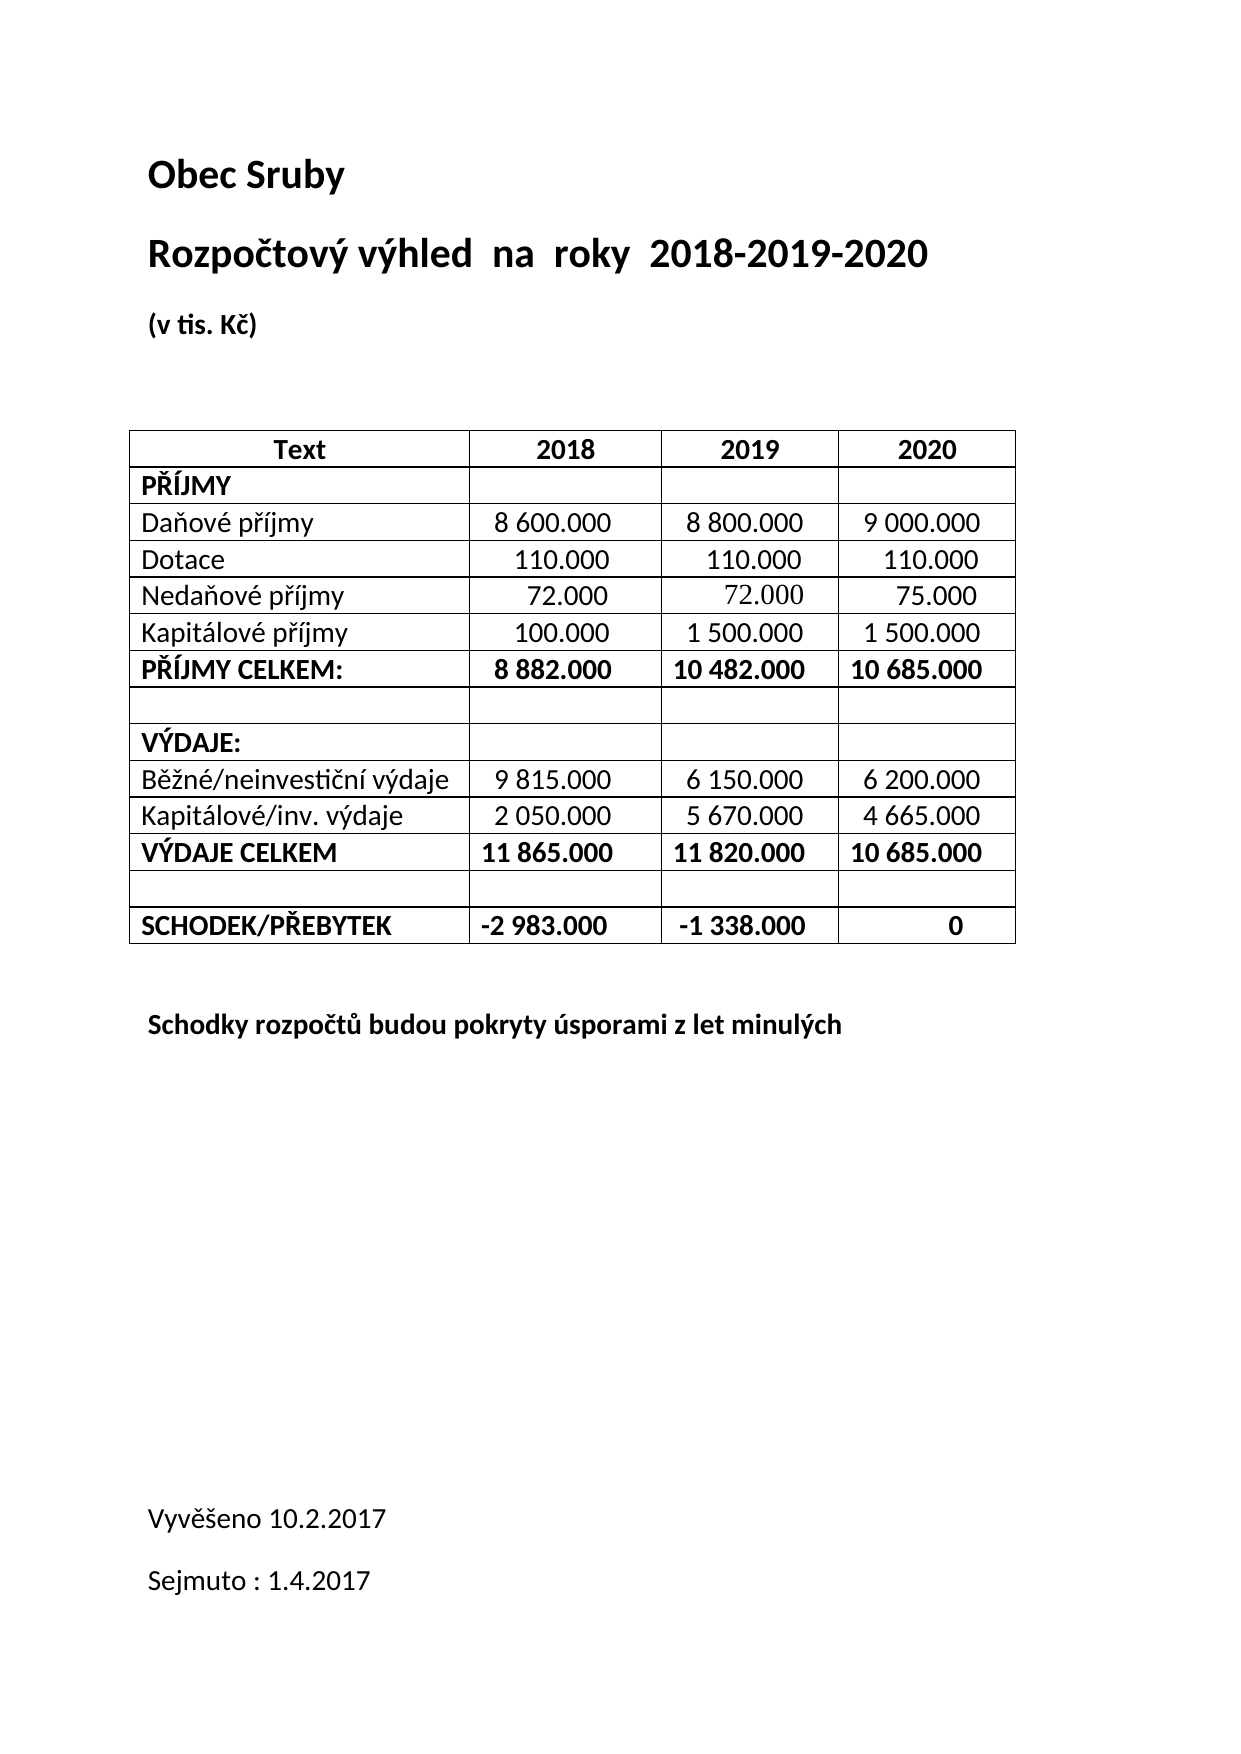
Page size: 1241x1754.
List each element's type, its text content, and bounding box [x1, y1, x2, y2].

table_cell 75.000 [839, 578, 1015, 613]
table_cell 8 600.000 [470, 504, 661, 540]
table_cell VÝDAJE: [130, 724, 469, 760]
table_cell 1 500.000 [662, 614, 838, 650]
text Rozpočtový výhled na roky 2018-2019-2020 [148, 227, 1093, 278]
table_cell Kapitálové příjmy [130, 614, 469, 650]
table_header 2020 [839, 431, 1015, 466]
table_cell [470, 871, 661, 906]
table_cell 2 050.000 [470, 798, 661, 833]
table_cell 8 882.000 [470, 651, 661, 686]
table_header Text [130, 431, 469, 466]
table_cell 11 865.000 [470, 834, 661, 870]
table_cell Daňové příjmy [130, 504, 469, 540]
table_cell [839, 724, 1015, 760]
text (v tis. Kč) [148, 306, 1093, 342]
table_cell 10 482.000 [662, 651, 838, 686]
table_cell SCHODEK/PŘEBYTEK [130, 908, 469, 943]
table_cell 11 820.000 [662, 834, 838, 870]
table_cell 9 815.000 [470, 761, 661, 796]
table_cell -1 338.000 [662, 908, 838, 943]
table_cell 6 200.000 [839, 761, 1015, 796]
table_cell 0 [839, 908, 1015, 943]
table_cell [662, 724, 838, 760]
table_cell [662, 688, 838, 723]
text Sejmuto : 1.4.2017 [148, 1562, 1093, 1597]
table_cell [470, 468, 661, 503]
text Vyvěšeno 10.2.2017 [148, 1500, 1093, 1536]
table_cell [130, 688, 469, 723]
text Schodky rozpočtů budou pokryty úsporami z let minulých [148, 1006, 1093, 1041]
table_cell 9 000.000 [839, 504, 1015, 540]
table_cell [662, 871, 838, 906]
table_cell [470, 724, 661, 760]
table_cell -2 983.000 [470, 908, 661, 943]
table_cell 1 500.000 [839, 614, 1015, 650]
table_cell [839, 468, 1015, 503]
table_cell 72.000 [470, 578, 661, 613]
table_cell 110.000 [662, 541, 838, 576]
table_cell 5 670.000 [662, 798, 838, 833]
table_cell Kapitálové/inv. výdaje [130, 798, 469, 833]
table_cell Dotace [130, 541, 469, 576]
table_cell [839, 871, 1015, 906]
table_cell 100.000 [470, 614, 661, 650]
table_cell 10 685.000 [839, 834, 1015, 870]
table_cell 8 800.000 [662, 504, 838, 540]
table_header 2018 [470, 431, 661, 466]
table_cell VÝDAJE CELKEM [130, 834, 469, 870]
table_cell 110.000 [839, 541, 1015, 576]
table_cell 4 665.000 [839, 798, 1015, 833]
table_cell [130, 871, 469, 906]
table_cell PŘÍJMY [130, 468, 469, 503]
table_cell Běžné/neinvestiční výdaje [130, 761, 469, 796]
table_cell 10 685.000 [839, 651, 1015, 686]
table_cell [470, 688, 661, 723]
table_cell Nedaňové příjmy [130, 578, 469, 613]
table_cell 110.000 [470, 541, 661, 576]
table_cell 6 150.000 [662, 761, 838, 796]
table_cell 72.000 [662, 578, 838, 613]
table_cell [839, 688, 1015, 723]
table_header 2019 [662, 431, 838, 466]
table_cell PŘÍJMY CELKEM: [130, 651, 469, 686]
text Obec Sruby [148, 148, 1093, 198]
table_cell [662, 468, 838, 503]
